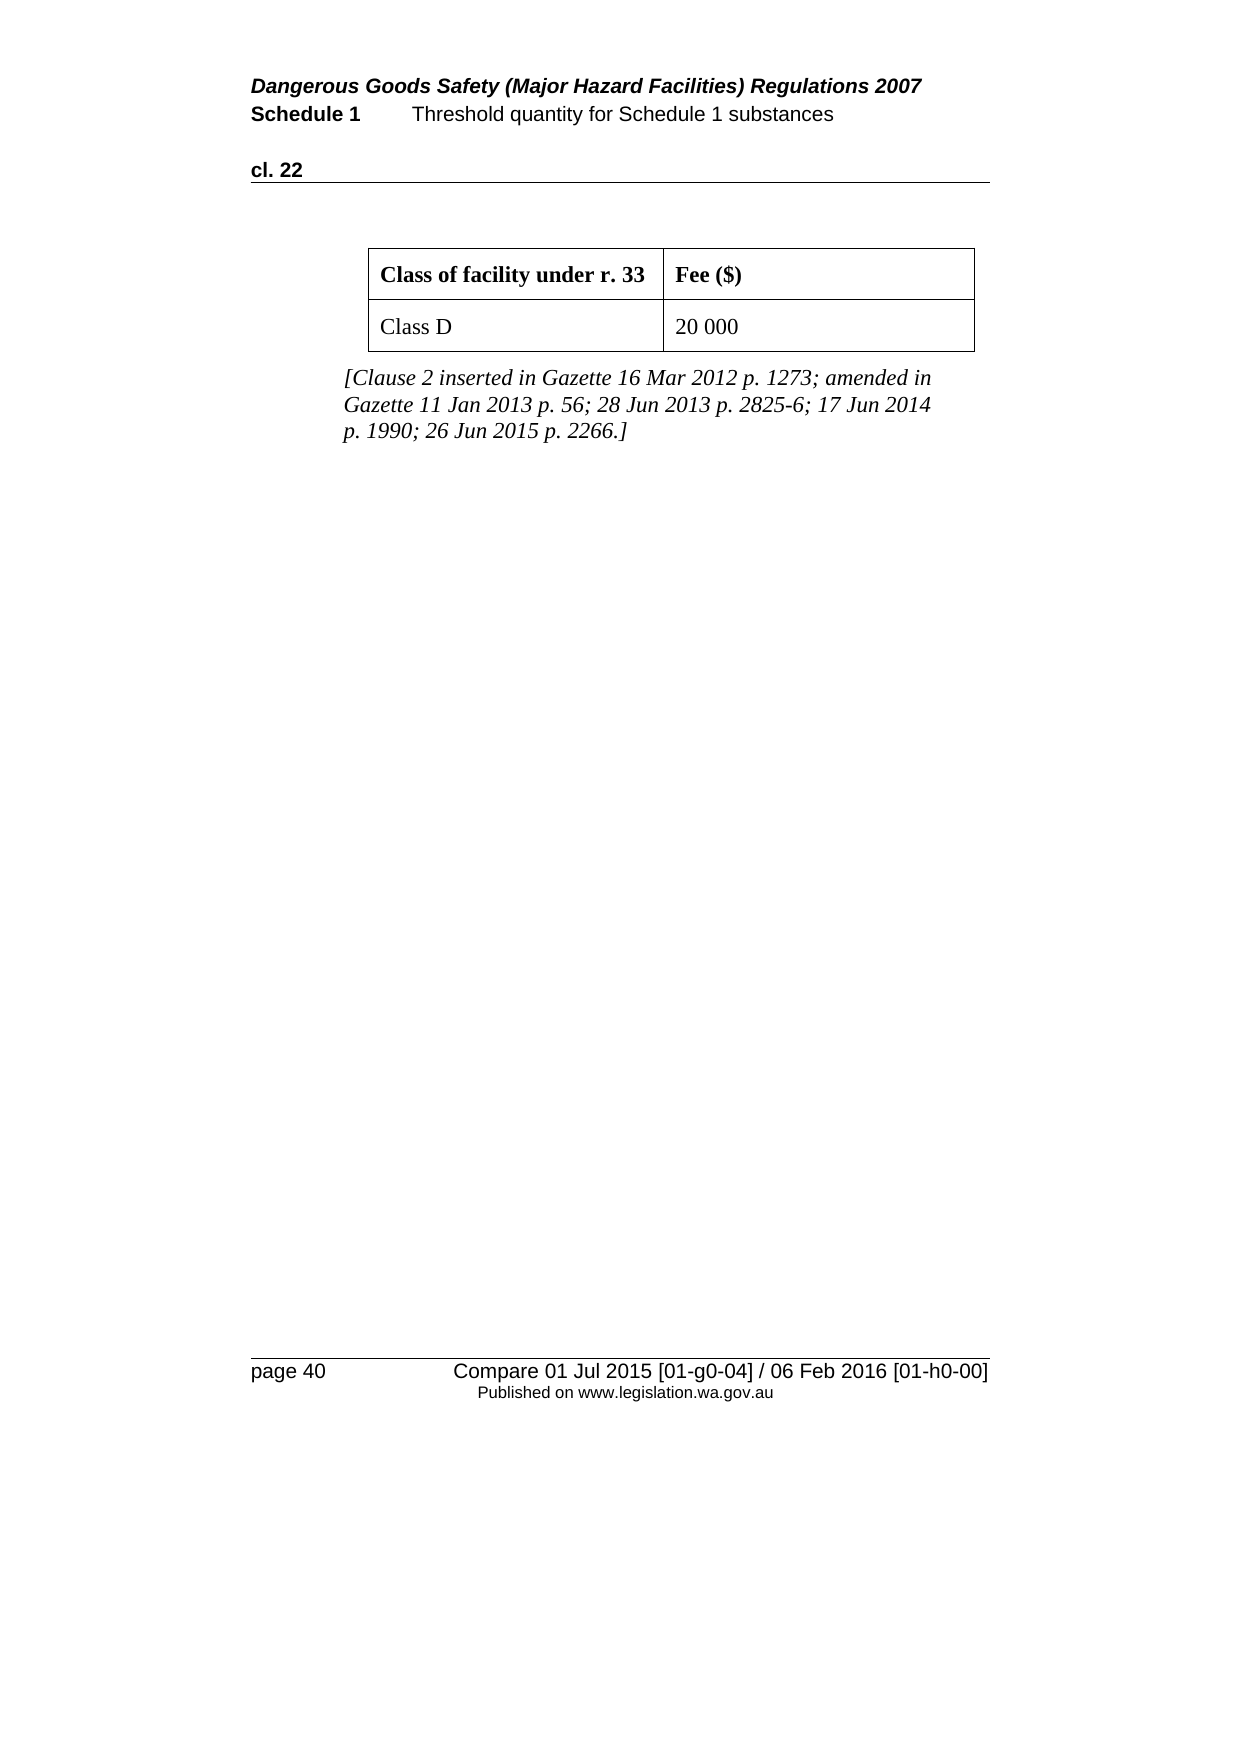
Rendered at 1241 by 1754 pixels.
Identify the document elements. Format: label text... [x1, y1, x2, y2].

table_cell 20 000 [664, 300, 974, 351]
text [Clause 2 inserted in Gazette 16 Mar 2012 p. 1273; amended in Gazette 11 Jan 2013 p. 56; 28 Jun 2013 p. 2825-6; 17 Jun 2014 p. 1990; 26 Jun 2015 p. 2266.] [251, 364, 990, 443]
table_header Class of facility under r. 33 [369, 249, 663, 299]
table_header Fee ($) [664, 249, 974, 299]
table_cell Class D [369, 300, 663, 351]
